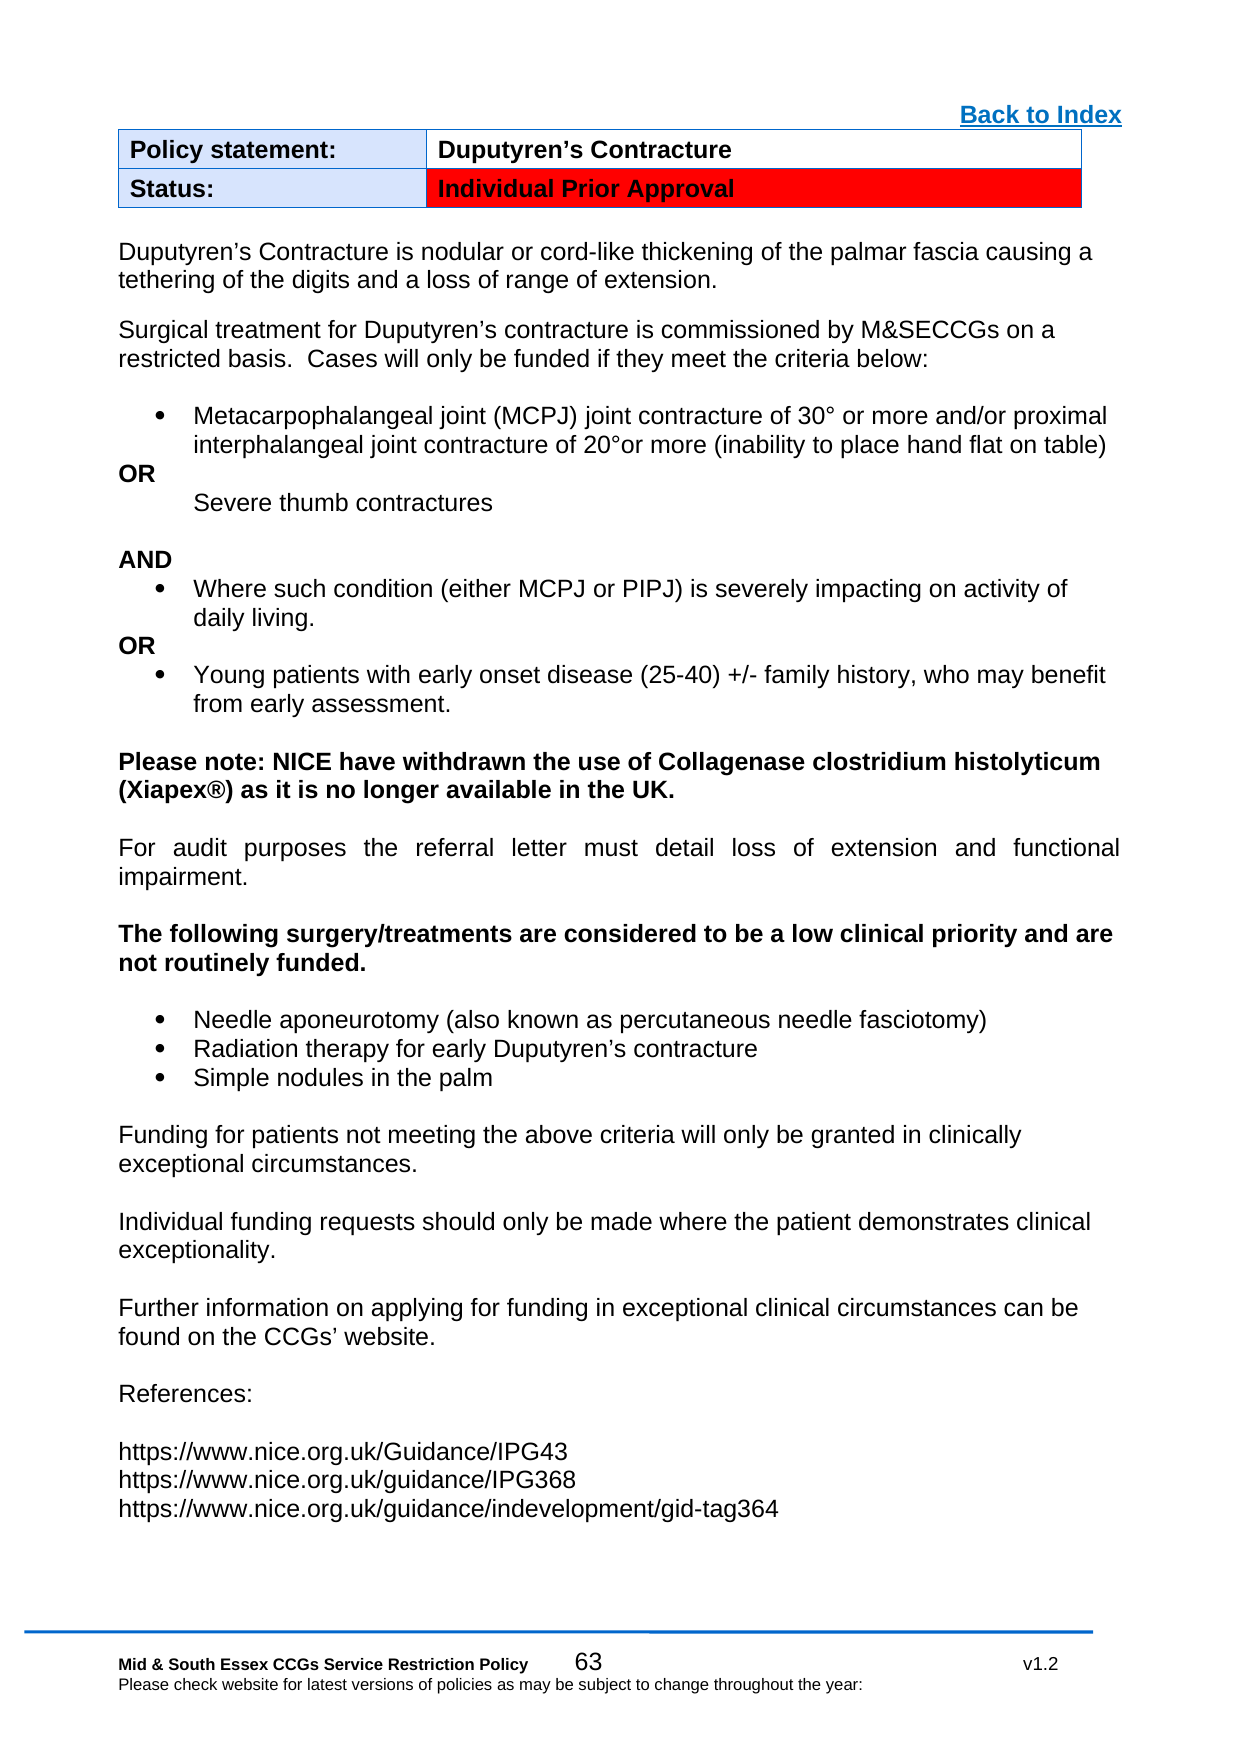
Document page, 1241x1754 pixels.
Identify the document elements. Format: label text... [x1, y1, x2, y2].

text Further information on applying for funding in exceptional clinical circumstances can be found on the CCGs’ website. [118, 1293, 1122, 1351]
list Needle aponeurotomy (also known as percutaneous needle fasciotomy) [156, 1005, 1122, 1034]
text Duputyren’s Contracture is nodular or cord-like thickening of the palmar fascia causing a tethering of the digits and a loss of range of extension. [118, 208, 1122, 294]
text Individual funding requests should only be made where the patient demonstrates clinical exceptionality. [118, 1207, 1122, 1264]
text OR [118, 631, 1122, 660]
table_header Policy statement: [119, 130, 426, 168]
text https://www.nice.org.uk/guidance/IPG368 [118, 1466, 1122, 1494]
text For audit purposes the referral letter must detail loss of extension and functional impairment. [118, 833, 1122, 890]
text Funding for patients not meeting the above criteria will only be granted in clinically exceptional circumstances. [118, 1121, 1122, 1178]
text Severe thumb contractures [193, 487, 1122, 516]
text AND [118, 545, 1122, 574]
table_cell Individual Prior Approval [427, 169, 1081, 207]
text OR [118, 459, 1122, 487]
text Surgical treatment for Duputyren’s contracture is commissioned by M&SECCGs on a restricted basis. Cases will only be funded if they meet the criteria below: [118, 315, 1122, 372]
list Simple nodules in the palm [156, 1063, 1122, 1092]
text Please note: NICE have withdrawn the use of Collagenase clostridium histolyticum (Xiapex®) as it is no longer available in the UK. [118, 746, 1122, 804]
text References: [118, 1379, 1122, 1408]
text Back to Index [118, 100, 1122, 129]
text The following surgery/treatments are considered to be a low clinical priority and are not routinely funded. [118, 919, 1122, 976]
list Where such condition (either MCPJ or PIPJ) is severely impacting on activity of daily living. [156, 574, 1122, 631]
table_cell Status: [119, 169, 426, 207]
text https://www.nice.org.uk/Guidance/IPG43 [118, 1408, 1122, 1466]
table_header Duputyren’s Contracture [427, 130, 1081, 168]
list Metacarpophalangeal joint (MCPJ) joint contracture of 30° or more and/or proximal interphalangeal joint contracture of 20°or more (inability to place hand flat on table) [156, 401, 1122, 459]
text https://www.nice.org.uk/guidance/indevelopment/gid-tag364 [118, 1494, 1122, 1523]
list Young patients with early onset disease (25-40) +/- family history, who may benefit from early assessment. [156, 660, 1122, 718]
list Radiation therapy for early Duputyren’s contracture [156, 1034, 1122, 1063]
